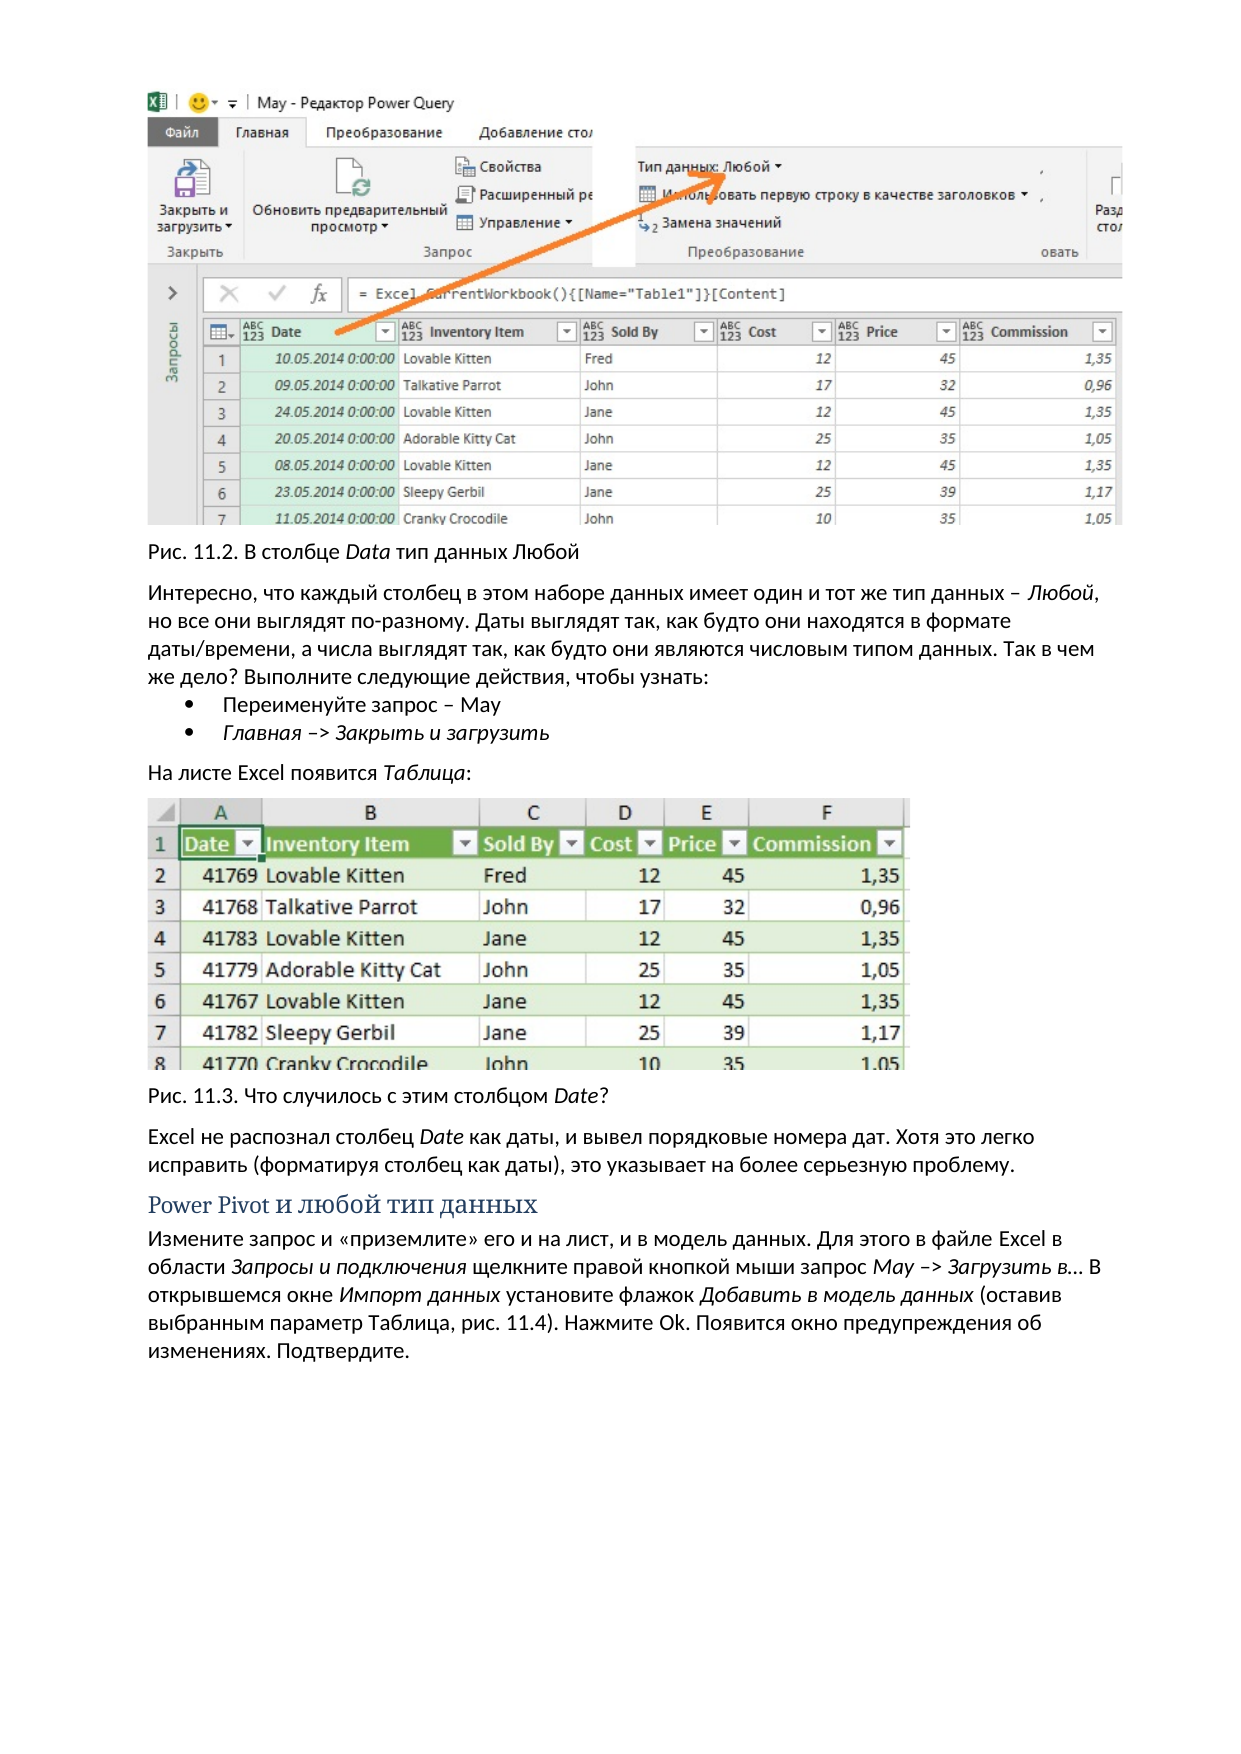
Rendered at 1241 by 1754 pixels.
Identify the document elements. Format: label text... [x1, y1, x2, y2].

list Главная –> Закрыть и загрузить [185, 718, 1122, 746]
picture [147, 798, 911, 1070]
text Рис. 11.2. В столбце Data тип данных Любой [148, 537, 1122, 565]
text Excel не распознал столбец Date как даты, и вывел порядковые номера дат. Хотя это легко исправить (форматируя столбец как даты), это указывает на более серьезную проблему. [148, 1122, 1122, 1178]
text Интересно, что каждый столбец в этом наборе данных имеет один и тот же тип данных – Любой, но все они выглядят по-разному. Даты выглядят так, как будто они находятся в формате даты/времени, а числа выглядят так, как будто они являются числовым типом данных. Так в чем же дело? Выполните следующие действия, чтобы узнать: [148, 578, 1122, 690]
list Переименуйте запрос – May [185, 690, 1122, 718]
text Рис. 11.3. Что случилось с этим столбцом Date? [148, 1082, 1122, 1110]
text На листе Excel появится Таблица: [148, 758, 1122, 786]
text Измените запрос и «приземлите» его и на лист, и в модель данных. Для этого в файле Excel в области Запросы и подключения щелкните правой кнопкой мыши запрос May –> Загрузить в… В открывшемся окне Импорт данных установите флажок Добавить в модель данных (оставив выбранным параметр Таблица, рис. 11.4). Нажмите Ok. Появится окно предупреждения об изменениях. Подтвердите. [148, 1224, 1122, 1364]
subtitle Power Pivot и любой тип данных [148, 1191, 1122, 1219]
picture [147, 88, 1123, 525]
